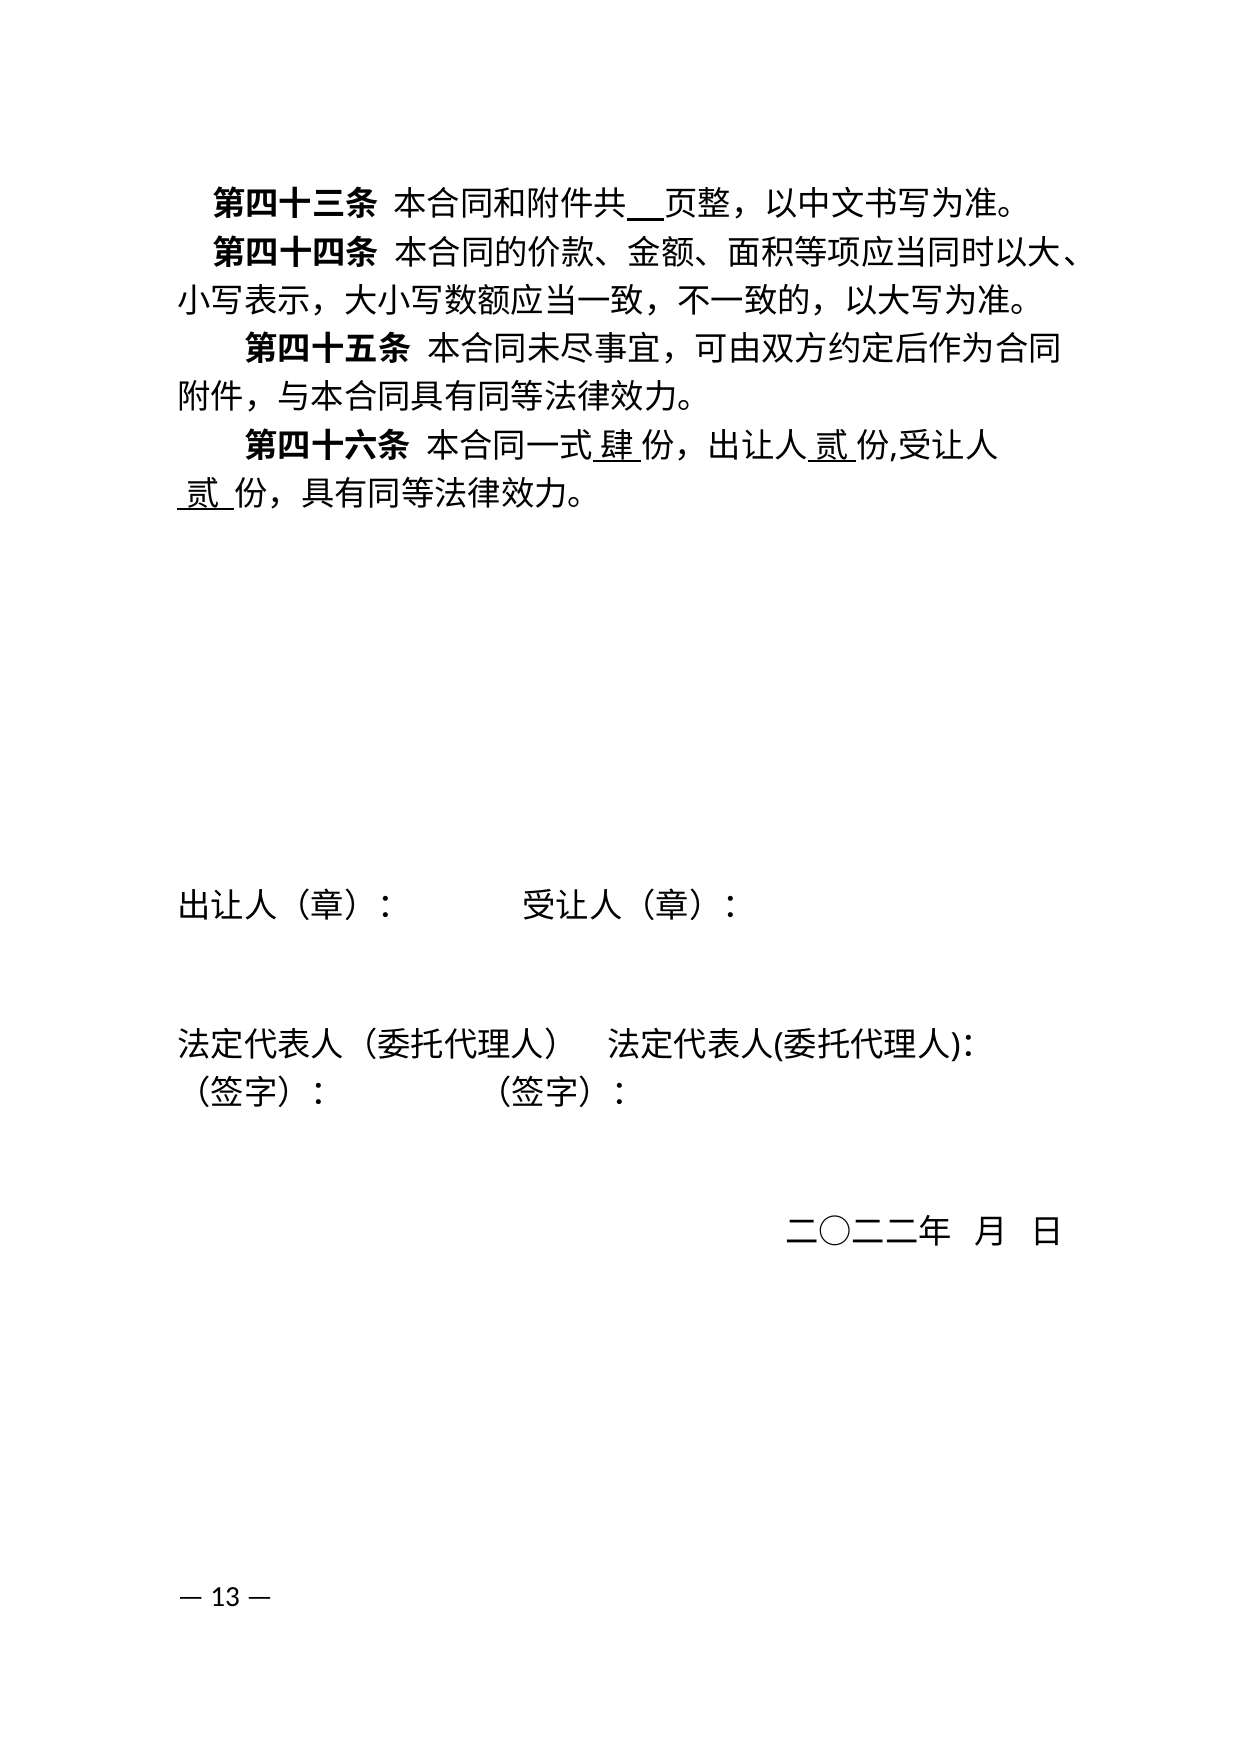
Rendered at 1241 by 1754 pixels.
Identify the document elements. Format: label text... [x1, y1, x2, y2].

text 第四十六条 本合同一式 肆 份，出让人 贰 份,受让人 [177, 418, 1063, 467]
text 第四十三条 本合同和附件共 页整，以中文书写为准。 [177, 177, 1063, 225]
text （签字）： （签字）： [177, 1066, 1063, 1114]
text 贰 份，具有同等法律效力。 [177, 467, 1063, 515]
text 第四十五条 本合同未尽事宜，可由双方约定后作为合同附件，与本合同具有同等法律效力。 [177, 322, 1063, 418]
text 二○二二年 月 日 [177, 1205, 1063, 1253]
text 第四十四条 本合同的价款、金额、面积等项应当同时以大、小写表示，大小写数额应当一致，不一致的，以大写为准。 [177, 225, 1063, 322]
text 法定代表人（委托代理人） 法定代表人(委托代理人)： [177, 1017, 1063, 1066]
text 出让人（章）： 受让人（章）： [177, 878, 1063, 927]
